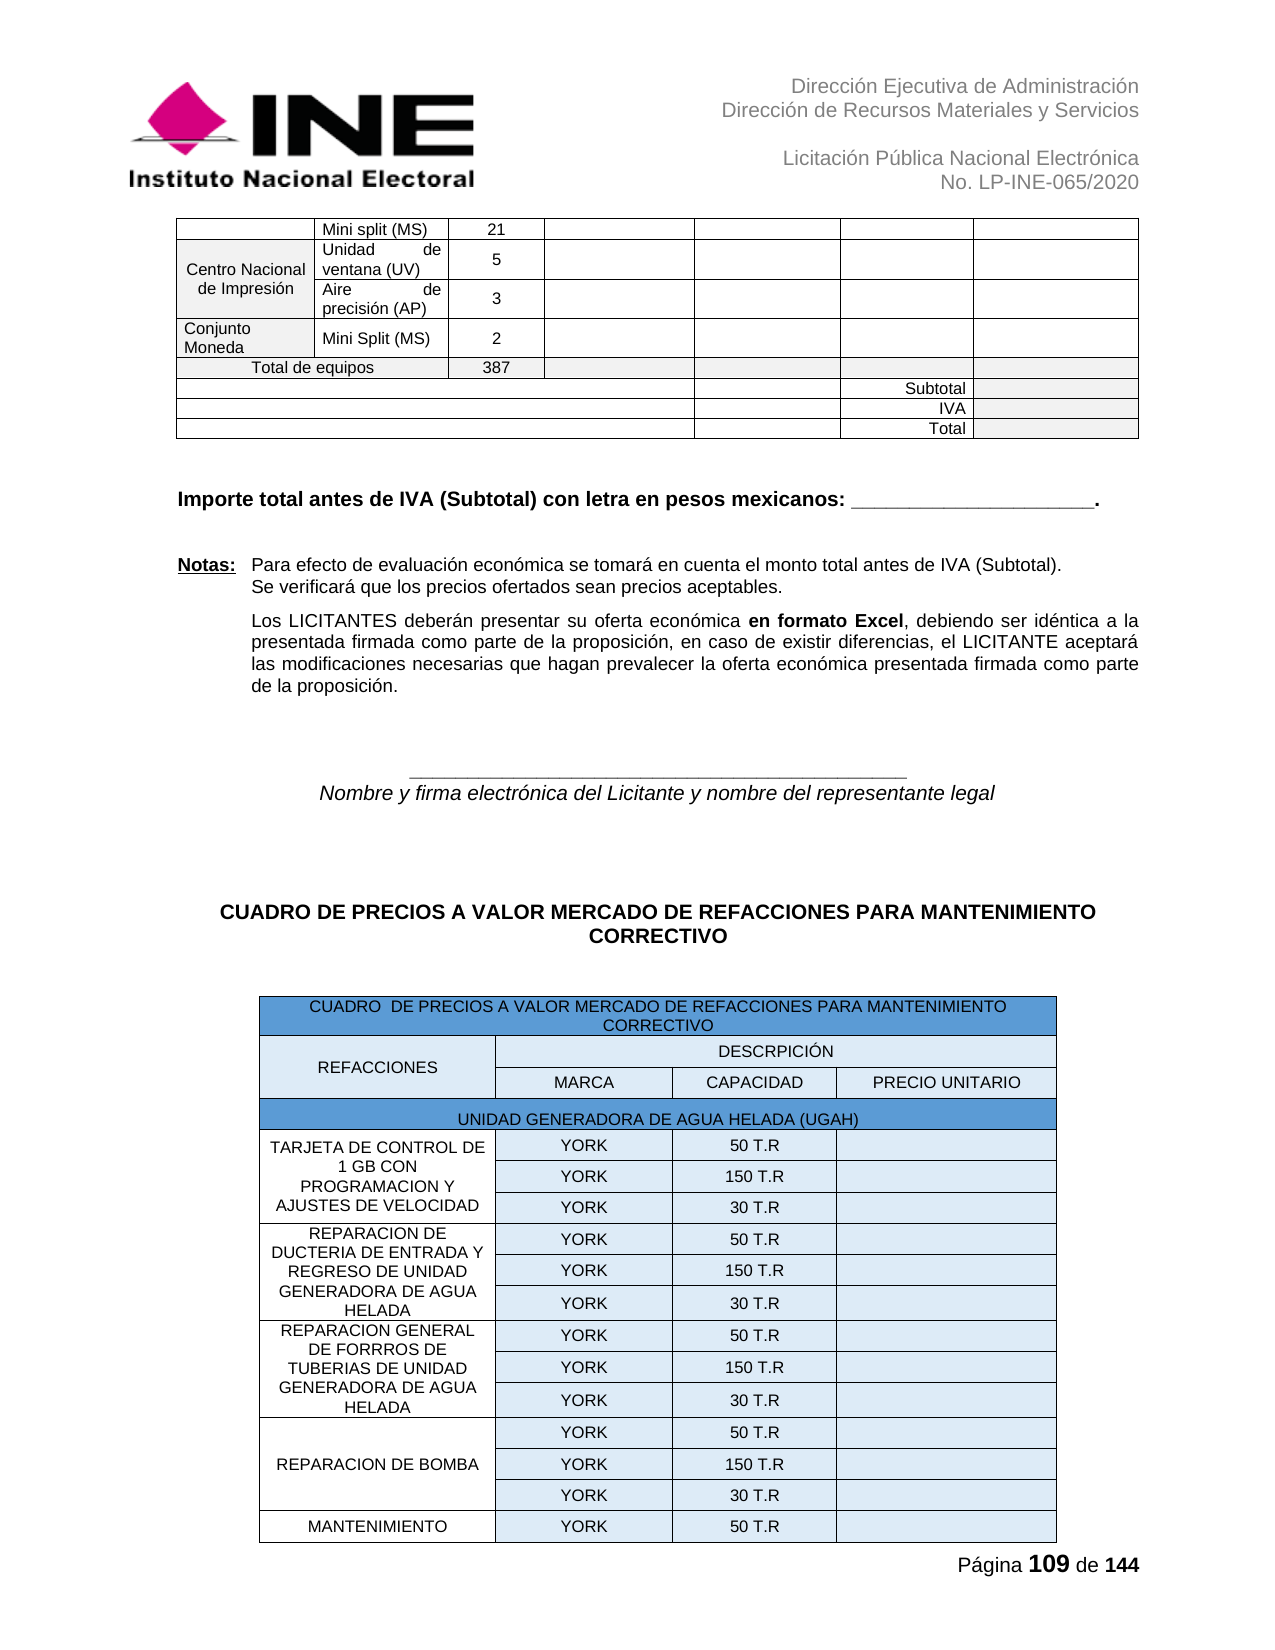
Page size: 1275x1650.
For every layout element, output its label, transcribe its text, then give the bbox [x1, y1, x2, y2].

picture [129, 82, 474, 187]
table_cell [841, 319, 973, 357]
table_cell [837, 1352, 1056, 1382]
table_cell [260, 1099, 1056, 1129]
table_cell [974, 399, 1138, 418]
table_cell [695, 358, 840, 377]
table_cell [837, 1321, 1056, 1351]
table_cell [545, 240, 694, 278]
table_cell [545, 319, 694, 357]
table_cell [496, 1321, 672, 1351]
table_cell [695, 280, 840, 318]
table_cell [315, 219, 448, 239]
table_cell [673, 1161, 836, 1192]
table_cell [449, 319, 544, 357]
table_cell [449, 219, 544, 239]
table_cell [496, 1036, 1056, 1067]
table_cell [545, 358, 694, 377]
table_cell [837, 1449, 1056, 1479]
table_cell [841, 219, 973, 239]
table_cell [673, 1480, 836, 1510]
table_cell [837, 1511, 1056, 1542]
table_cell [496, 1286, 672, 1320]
text Se verificará que los precios ofertados sean precios aceptables. [177, 576, 1139, 597]
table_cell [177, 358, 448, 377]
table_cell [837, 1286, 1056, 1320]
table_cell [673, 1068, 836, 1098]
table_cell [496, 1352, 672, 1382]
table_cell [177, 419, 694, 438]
text Notas: Para efecto de evaluación económica se tomará en cuenta el monto total antes de IVA (Subtotal). [177, 554, 1139, 576]
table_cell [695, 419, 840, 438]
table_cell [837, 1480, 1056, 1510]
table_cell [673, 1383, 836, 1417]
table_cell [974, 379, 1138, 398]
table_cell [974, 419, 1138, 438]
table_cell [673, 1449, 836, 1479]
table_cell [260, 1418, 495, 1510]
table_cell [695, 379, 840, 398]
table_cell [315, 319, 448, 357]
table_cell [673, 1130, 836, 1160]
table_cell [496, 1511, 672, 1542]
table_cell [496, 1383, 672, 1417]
text Nombre y firma electrónica del Licitante y nombre del representante legal [177, 780, 1139, 804]
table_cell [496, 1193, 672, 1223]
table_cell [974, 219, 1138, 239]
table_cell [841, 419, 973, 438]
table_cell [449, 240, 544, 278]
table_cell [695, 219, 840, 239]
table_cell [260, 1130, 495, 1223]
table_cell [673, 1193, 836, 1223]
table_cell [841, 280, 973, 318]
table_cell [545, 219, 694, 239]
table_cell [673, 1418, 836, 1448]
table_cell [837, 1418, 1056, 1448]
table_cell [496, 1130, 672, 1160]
text CUADRO DE PRECIOS A VALOR MERCADO DE REFACCIONES PARA MANTENIMIENTO CORRECTIVO [177, 900, 1139, 948]
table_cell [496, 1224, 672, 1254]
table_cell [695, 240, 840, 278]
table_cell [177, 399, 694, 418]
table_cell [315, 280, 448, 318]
text Los LICITANTES deberán presentar su oferta económica en formato Excel, debiendo ser idéntica a la presentada firmada como parte de la proposición, en caso de existir diferencias, el LICITANTE aceptará las modificaciones necesarias que hagan prevalecer la oferta económica presentada firmada como parte de la proposición. [251, 610, 1139, 696]
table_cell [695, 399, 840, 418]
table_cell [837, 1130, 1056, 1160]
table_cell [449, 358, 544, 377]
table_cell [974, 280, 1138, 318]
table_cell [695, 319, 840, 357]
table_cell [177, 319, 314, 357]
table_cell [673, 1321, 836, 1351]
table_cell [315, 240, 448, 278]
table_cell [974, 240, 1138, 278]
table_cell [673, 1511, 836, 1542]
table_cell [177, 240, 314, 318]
text Importe total antes de IVA (Subtotal) con letra en pesos mexicanos: _____________________. [118, 487, 1139, 511]
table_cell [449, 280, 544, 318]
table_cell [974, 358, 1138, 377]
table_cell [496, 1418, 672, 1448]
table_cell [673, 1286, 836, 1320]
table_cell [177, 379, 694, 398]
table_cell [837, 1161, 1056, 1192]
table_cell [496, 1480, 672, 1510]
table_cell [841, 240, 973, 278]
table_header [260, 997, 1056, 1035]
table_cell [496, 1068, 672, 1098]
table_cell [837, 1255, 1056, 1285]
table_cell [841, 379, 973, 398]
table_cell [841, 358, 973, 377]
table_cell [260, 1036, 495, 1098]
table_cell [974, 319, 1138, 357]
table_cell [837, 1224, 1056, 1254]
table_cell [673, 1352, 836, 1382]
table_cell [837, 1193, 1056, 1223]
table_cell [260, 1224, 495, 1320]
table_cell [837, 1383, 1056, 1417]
text ___________________________________________ [177, 756, 1139, 780]
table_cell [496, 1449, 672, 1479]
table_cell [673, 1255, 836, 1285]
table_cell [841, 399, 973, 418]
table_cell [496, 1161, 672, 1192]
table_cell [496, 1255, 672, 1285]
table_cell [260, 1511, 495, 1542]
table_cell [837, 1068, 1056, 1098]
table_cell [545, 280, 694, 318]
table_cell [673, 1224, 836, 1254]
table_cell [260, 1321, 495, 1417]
